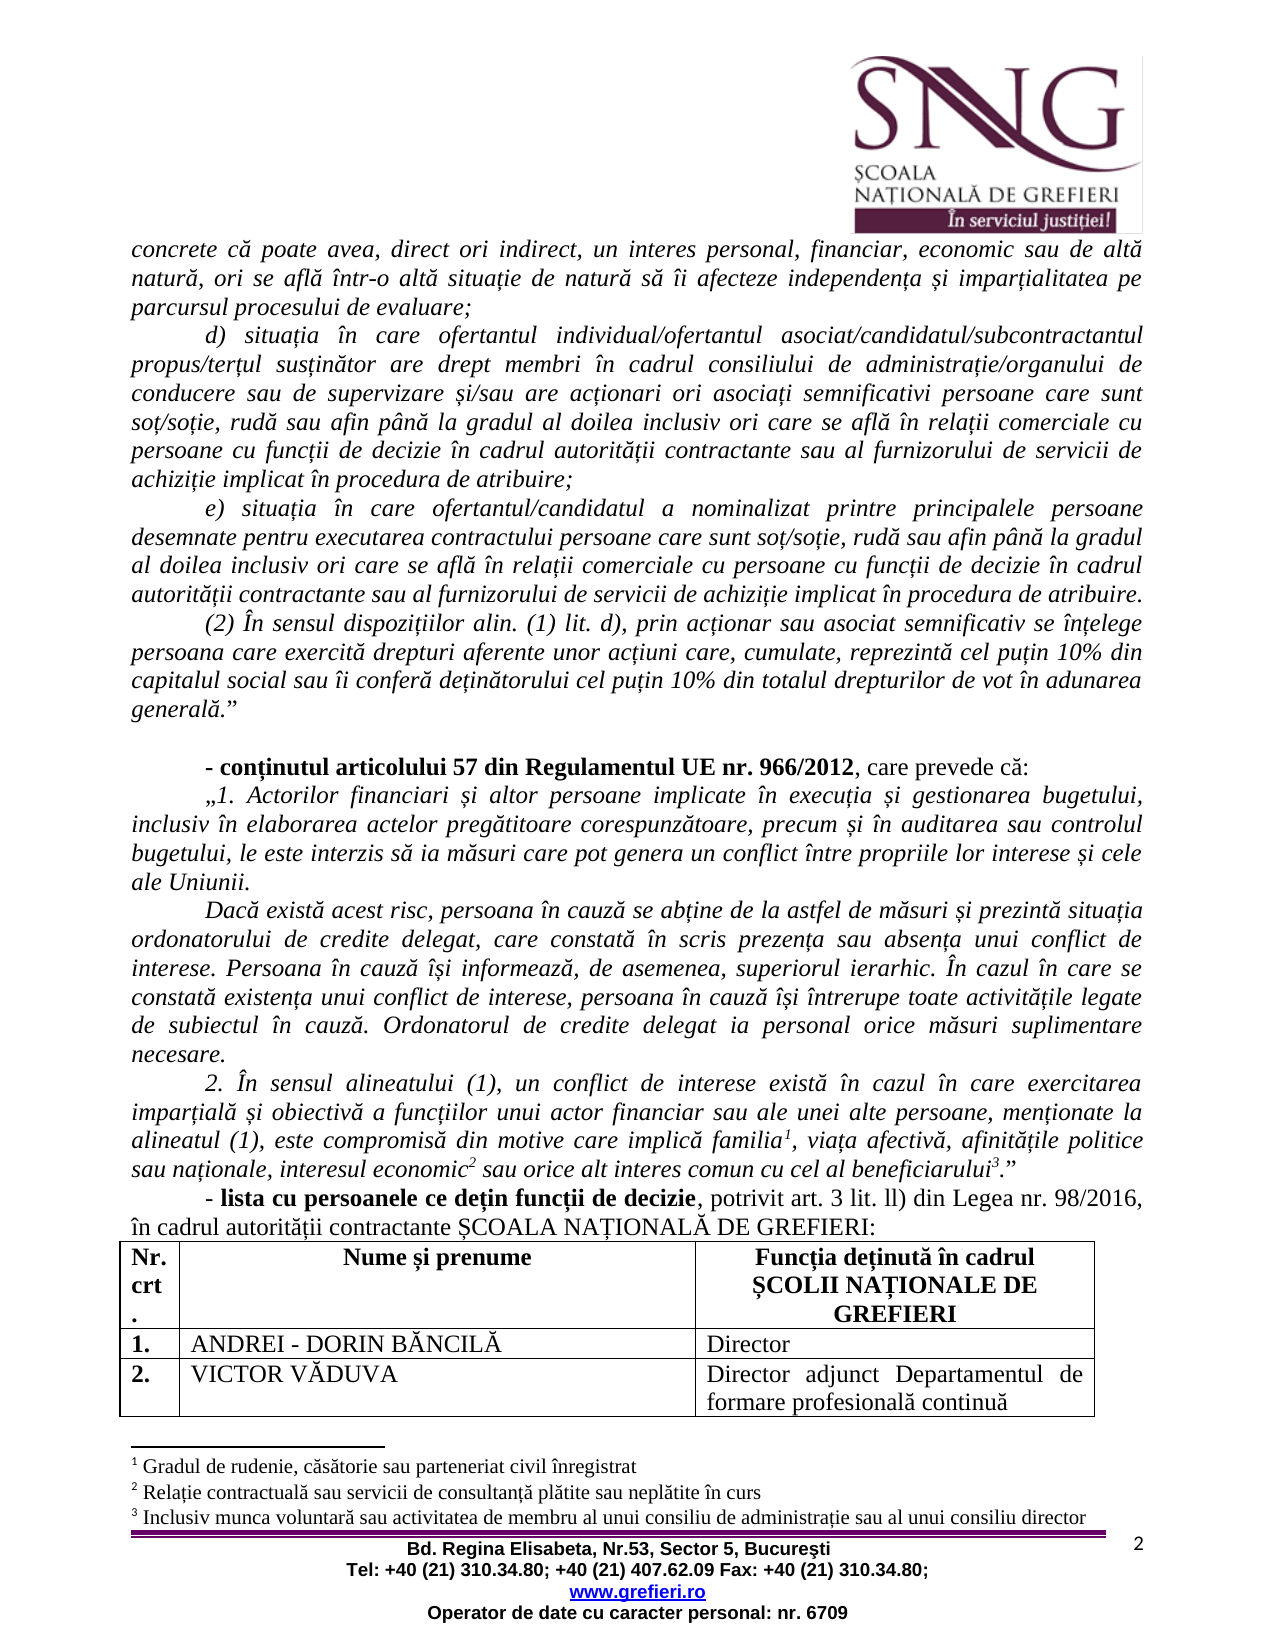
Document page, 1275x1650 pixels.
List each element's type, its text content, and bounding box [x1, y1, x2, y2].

table_cell Director adjunct Departamentul de formare profesională continuă [696, 1359, 1094, 1416]
text „1. Actorilor financiari și altor persoane implicate în execuția și gestionarea bugetului, inclusiv în elaborarea actelor pregătitoare corespunzătoare, precum și în auditarea sau controlul bugetului, le este interzis să ia măsuri care pot genera un conflict între propriile lor interese și cele ale Uniunii. [131, 781, 1144, 896]
text e) situația în care ofertantul/candidatul a nominalizat printre principalele persoane desemnate pentru executarea contractului persoane care sunt soț/soție, rudă sau afin până la gradul al doilea inclusiv ori care se află în relații comerciale cu persoane cu funcții de decizie în cadrul autorității contractante sau al furnizorului de servicii de achiziție implicat în procedura de atribuire. [131, 493, 1144, 608]
picture [850, 56, 1144, 235]
text - conținutul articolului 57 din Regulamentul UE nr. 966/2012, care prevede că: [131, 752, 1144, 781]
text 2. În sensul alineatului (1), un conflict de interese există în cazul în care exercitarea imparțială și obiectivă a funcțiilor unui actor financiar sau ale unei alte persoane, menționate la alineatul (1), este compromisă din motive care implică familia, viața afectivă, afinitățile politice sau naționale, interesul economic sau orice alt interes comun cu cel al beneficiarului.” [131, 1068, 1144, 1183]
table_header Nume și prenume [180, 1242, 695, 1328]
text d) situația în care ofertantul individual/ofertantul asociat/candidatul/subcontractantul propus/terțul susținător are drept membri în cadrul consiliului de administrație/organului de conducere sau de supervizare și/sau are acționari ori asociați semnificativi persoane care sunt soț/soție, rudă sau afin până la gradul al doilea inclusiv ori care se află în relații comerciale cu persoane cu funcții de decizie în cadrul autorității contractante sau al furnizorului de servicii de achiziție implicat în procedura de atribuire; [131, 321, 1144, 493]
text Dacă există acest risc, persoana în cauză se abține de la astfel de măsuri și prezintă situația ordonatorului de credite delegat, care constată în scris prezența sau absența unui conflict de interese. Persoana în cauză își informează, de asemenea, superiorul ierarhic. În cazul în care se constată existența unui conflict de interese, persoana în cauză își întrerupe toate activitățile legate de subiectul în cauză. Ordonatorul de credite delegat ia personal orice măsuri suplimentare necesare. [131, 896, 1144, 1068]
text - lista cu persoanele ce dețin funcții de decizie, potrivit art. 3 lit. ll) din Legea nr. 98/2016, în cadrul autorității contractante ȘCOALA NAȚIONALĂ DE GREFIERI: [131, 1183, 1144, 1241]
table_header Nr. crt. [121, 1242, 179, 1328]
table_cell VICTOR VĂDUVA [180, 1359, 695, 1416]
table_header Funcția deținută în cadrul ȘCOLII NAȚIONALE DE GREFIERI [696, 1242, 1094, 1328]
table_cell ANDREI - DORIN BĂNCILĂ [180, 1329, 695, 1358]
table_cell Director [696, 1329, 1094, 1358]
table_cell 1. [121, 1329, 179, 1358]
text (2) În sensul dispozițiilor alin. (1) lit. d), prin acționar sau asociat semnificativ se înțelege persoana care exercită drepturi aferente unor acțiuni care, cumulate, reprezintă cel puțin 10% din capitalul social sau îi conferă deținătorului cel puțin 10% din totalul drepturilor de vot în adunarea generală.” [131, 608, 1144, 723]
table_cell 2. [121, 1359, 179, 1416]
